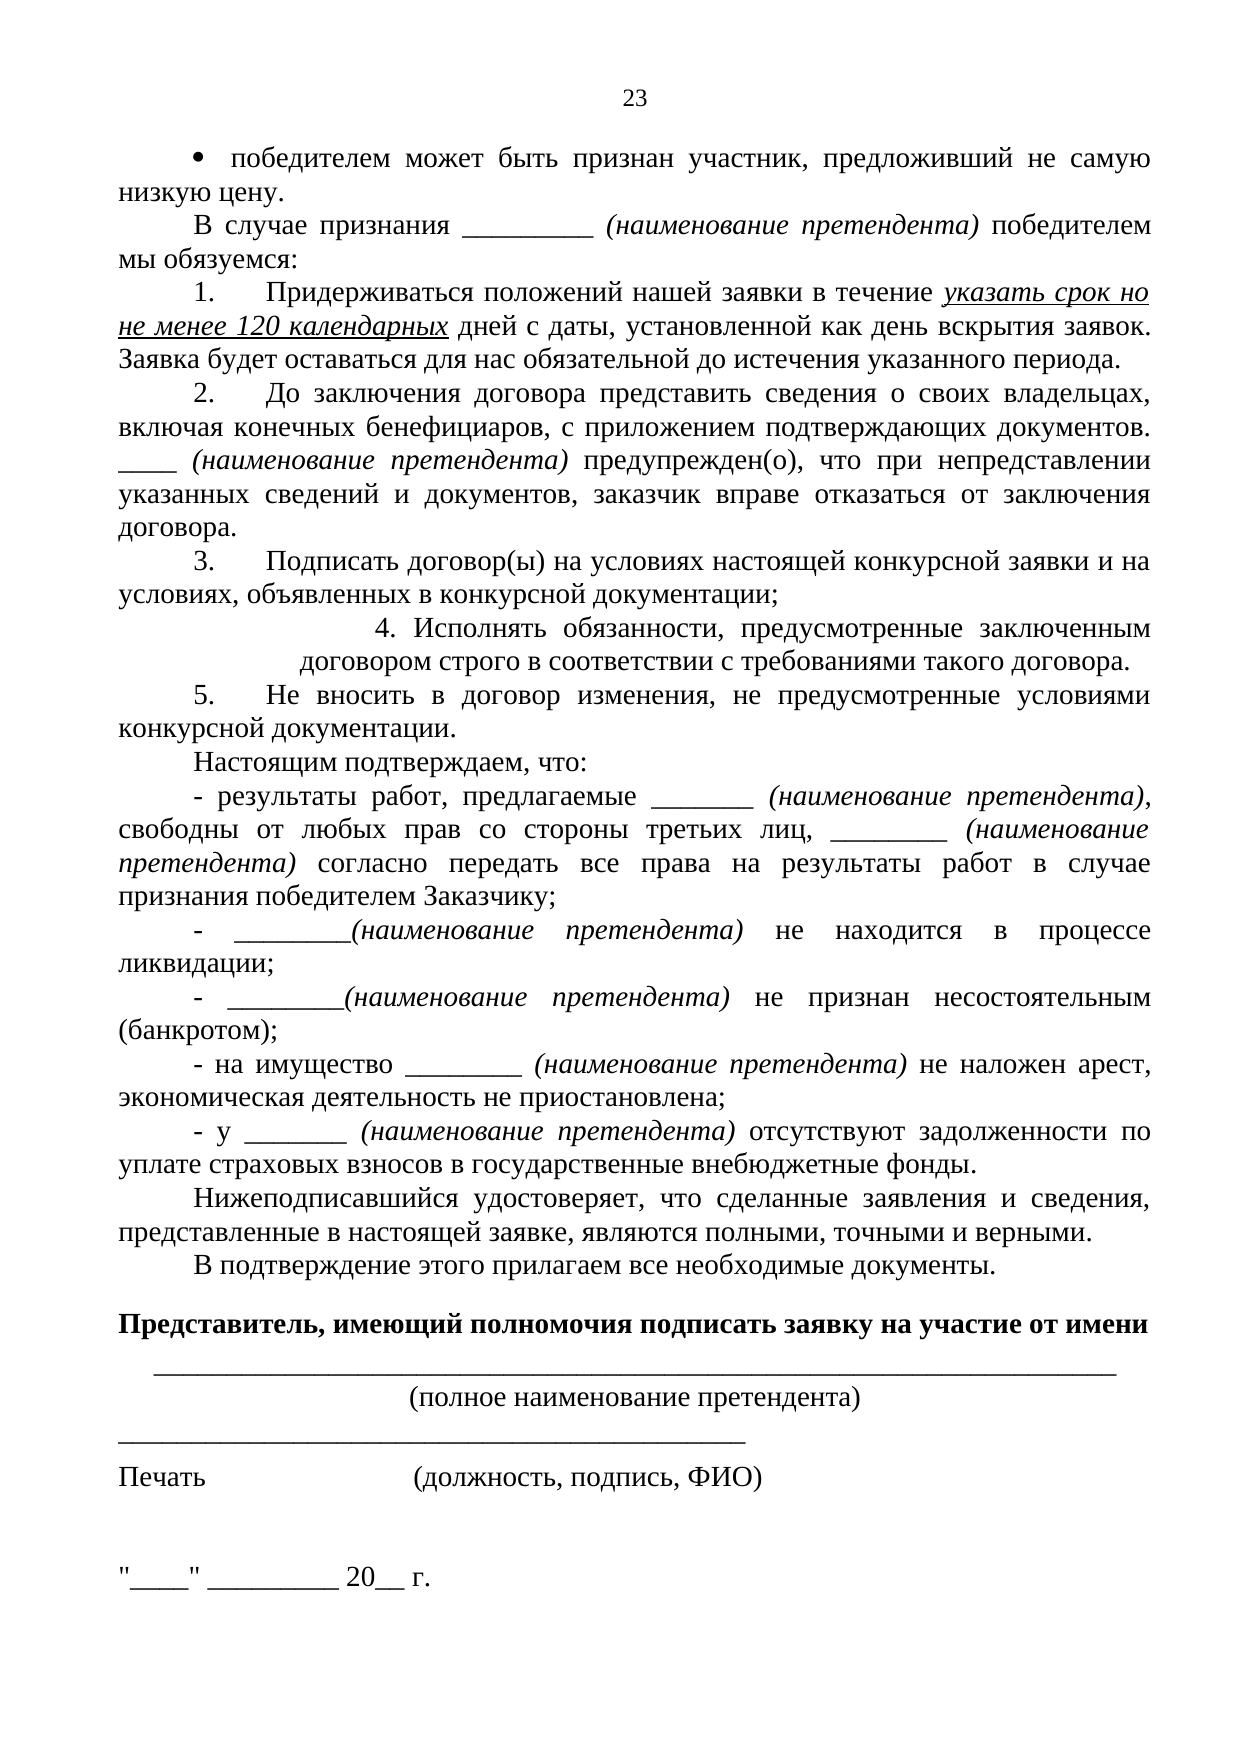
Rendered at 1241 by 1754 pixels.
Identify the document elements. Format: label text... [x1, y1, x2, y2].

text "____" _________ 20__ г. [118, 1559, 1152, 1593]
list Придерживаться положений нашей заявки в течение указать срок но не менее 120 календарных дней с даты, установленной как день вскрытия заявок. Заявка будет оставаться для нас обязательной до истечения указанного периода. [118, 274, 1152, 375]
text (полное наименование претендента) [118, 1379, 1152, 1413]
list До заключения договора представить сведения о своих владельцах, включая конечных бенефициаров, с приложением подтверждающих документов. ____ (наименование претендента) предупрежден(о), что при непредставлении указанных сведений и документов, заказчик вправе отказаться от заключения договора. [118, 375, 1152, 543]
subtitle Представитель, имеющий полномочия подписать заявку на участие от имени [118, 1306, 1152, 1339]
text Нижеподписавшийся удостоверяет, что сделанные заявления и сведения, представленные в настоящей заявке, являются полными, точными и верными. [118, 1180, 1152, 1247]
list Подписать договор(ы) на условиях настоящей конкурсной заявки и на условиях, объявленных в конкурсной документации; [118, 543, 1152, 610]
text - ________(наименование претендента) не находится в процессе ликвидации; [118, 912, 1152, 979]
text Настоящим подтверждаем, что: [118, 744, 1152, 778]
text В подтверждение этого прилагаем все необходимые документы. [118, 1247, 1152, 1281]
list победителем может быть признан участник, предложивший не самую низкую цену. [118, 140, 1152, 207]
text Печать (должность, подпись, ФИО) [118, 1459, 1152, 1492]
text - ________(наименование претендента) не признан несостоятельным (банкротом); [118, 979, 1152, 1046]
text ___________________________________________ [118, 1413, 1152, 1446]
text - на имущество ________ (наименование претендента) не наложен арест, экономическая деятельность не приостановлена; [118, 1046, 1152, 1113]
text В случае признания _________ (наименование претендента) победителем мы обязуемся: [118, 207, 1152, 274]
text - результаты работ, предлагаемые _______ (наименование претендента), свободны от любых прав со стороны третьих лиц, ________ (наименование претендента) согласно передать все права на результаты работ в случае признания победителем Заказчику; [118, 778, 1152, 912]
text - у _______ (наименование претендента) отсутствуют задолженности по уплате страховых взносов в государственные внебюджетные фонды. [118, 1113, 1152, 1180]
list Не вносить в договор изменения, не предусмотренные условиями конкурсной документации. [118, 677, 1152, 744]
list Исполнять обязанности, предусмотренные заключенным договором строго в соответствии с требованиями такого договора. [118, 610, 1152, 677]
text __________________________________________________________________ [118, 1346, 1152, 1379]
